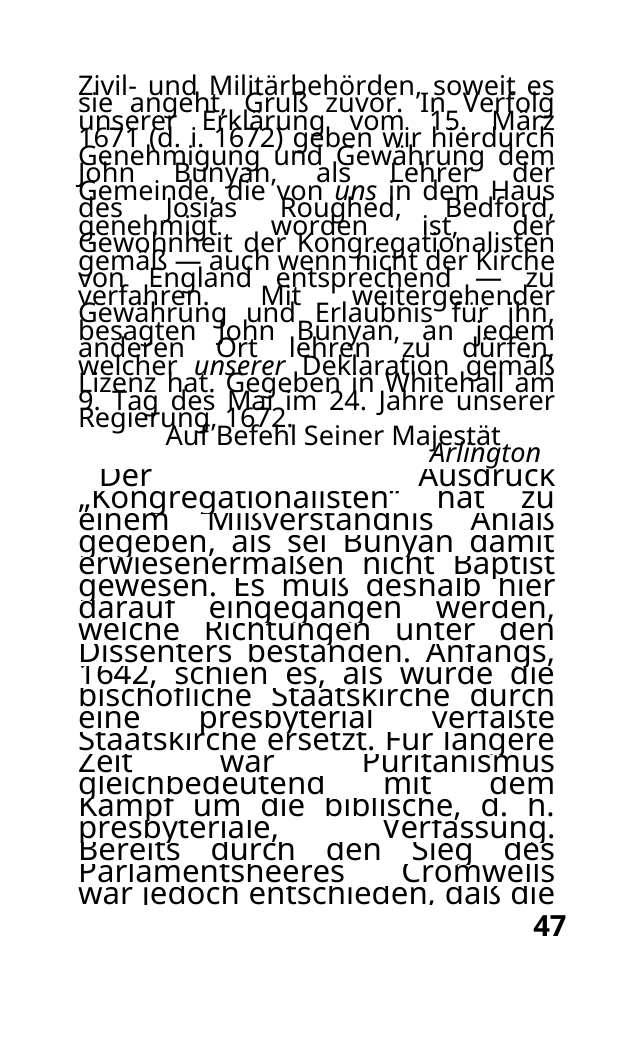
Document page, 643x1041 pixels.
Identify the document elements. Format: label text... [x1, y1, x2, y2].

text 47 [533, 913, 567, 943]
text Zivil- und Militärbehörden, soweit es sie angeht, Gruß zuvor. In Verfolg unserer Erklärung vom 15. März 1671 (d. i. 1672) geben wir hierdurch Genehmigung und Gewährung dem John Bunyan, als Lehrer der Gemeinde, die von uns in dem Haus des Josias Roughed, Bedford, genehmigt worden ist, der Gewohnheit der Kongregationalisten gemäß — auch wenn nicht der Kirche von England entsprechend — zu verfahren. Mit weitergehender Gewährung und Erlaubnis für ihn, besagten John Bunyan, an jedem anderen Ort lehren zu dürfen, welcher unserer Deklaration gemäß Lizenz hat. Gegeben in Whitehall am 9. Tag des Mai im 24. Jahre unserer Regierung, 1672. [78, 81, 555, 431]
text Der Ausdruck „Kongregationalisten“ hat zu einem Mißverständnis Anlaß gegeben, als sei Bunyan damit erwiesenermaßen nicht Baptist gewesen. Es muß deshalb hier darauf eingegangen werden, welche Richtungen unter den Dissenters bestanden. Anfangs, 1642, schien es, als würde die bischöfliche Staatskirche durch eine presbyterial verfaßte Staatskirche ersetzt. Für längere Zeit war Puritanismus gleichbedeutend mit dem Kampf um die biblische, d. h. presbyteriale, Verfassung. Bereits durch den Sieg des Parlamentsheeres Cromwells war jedoch entschieden, daß die Zukunft den Independenten oder Kongregationalisten, die jedes Staatskirchentum verwarfen und für das Recht der Einzelgemeinde (congregation) eintraten, gehören würde. Bedeutsam ist, daß der Unterschied zwischen Geistlichen und Laien völlig dahinfällt; es dürfen alle predigen, die vom Geist dazu berufen sind. Die Gemeinde, die unabhängig ist vom Staat und völlig selbständig den anderen, gleichberechtigten Gemeinden gegenübersteht, besteht nur aus Gläubigen; sie deckt sich nicht mit der politischen, bürgerlichen Gemeinde. Für die Ausbildung dieses Gemeindeideals sind zwei Wurzeln zu nennen: einmal der Einfluß des Täufertums, zum anderen der Einfluß der nach England zurückflutenden exilierten Puritaner, die Gemein [78, 469, 555, 904]
text Auf Befehl Seiner Majestät [457, 431, 639, 449]
text Arlington [430, 449, 495, 466]
text Arlington [496, 449, 639, 466]
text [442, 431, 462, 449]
text Auf Befehl Seiner Majestät [165, 431, 433, 449]
